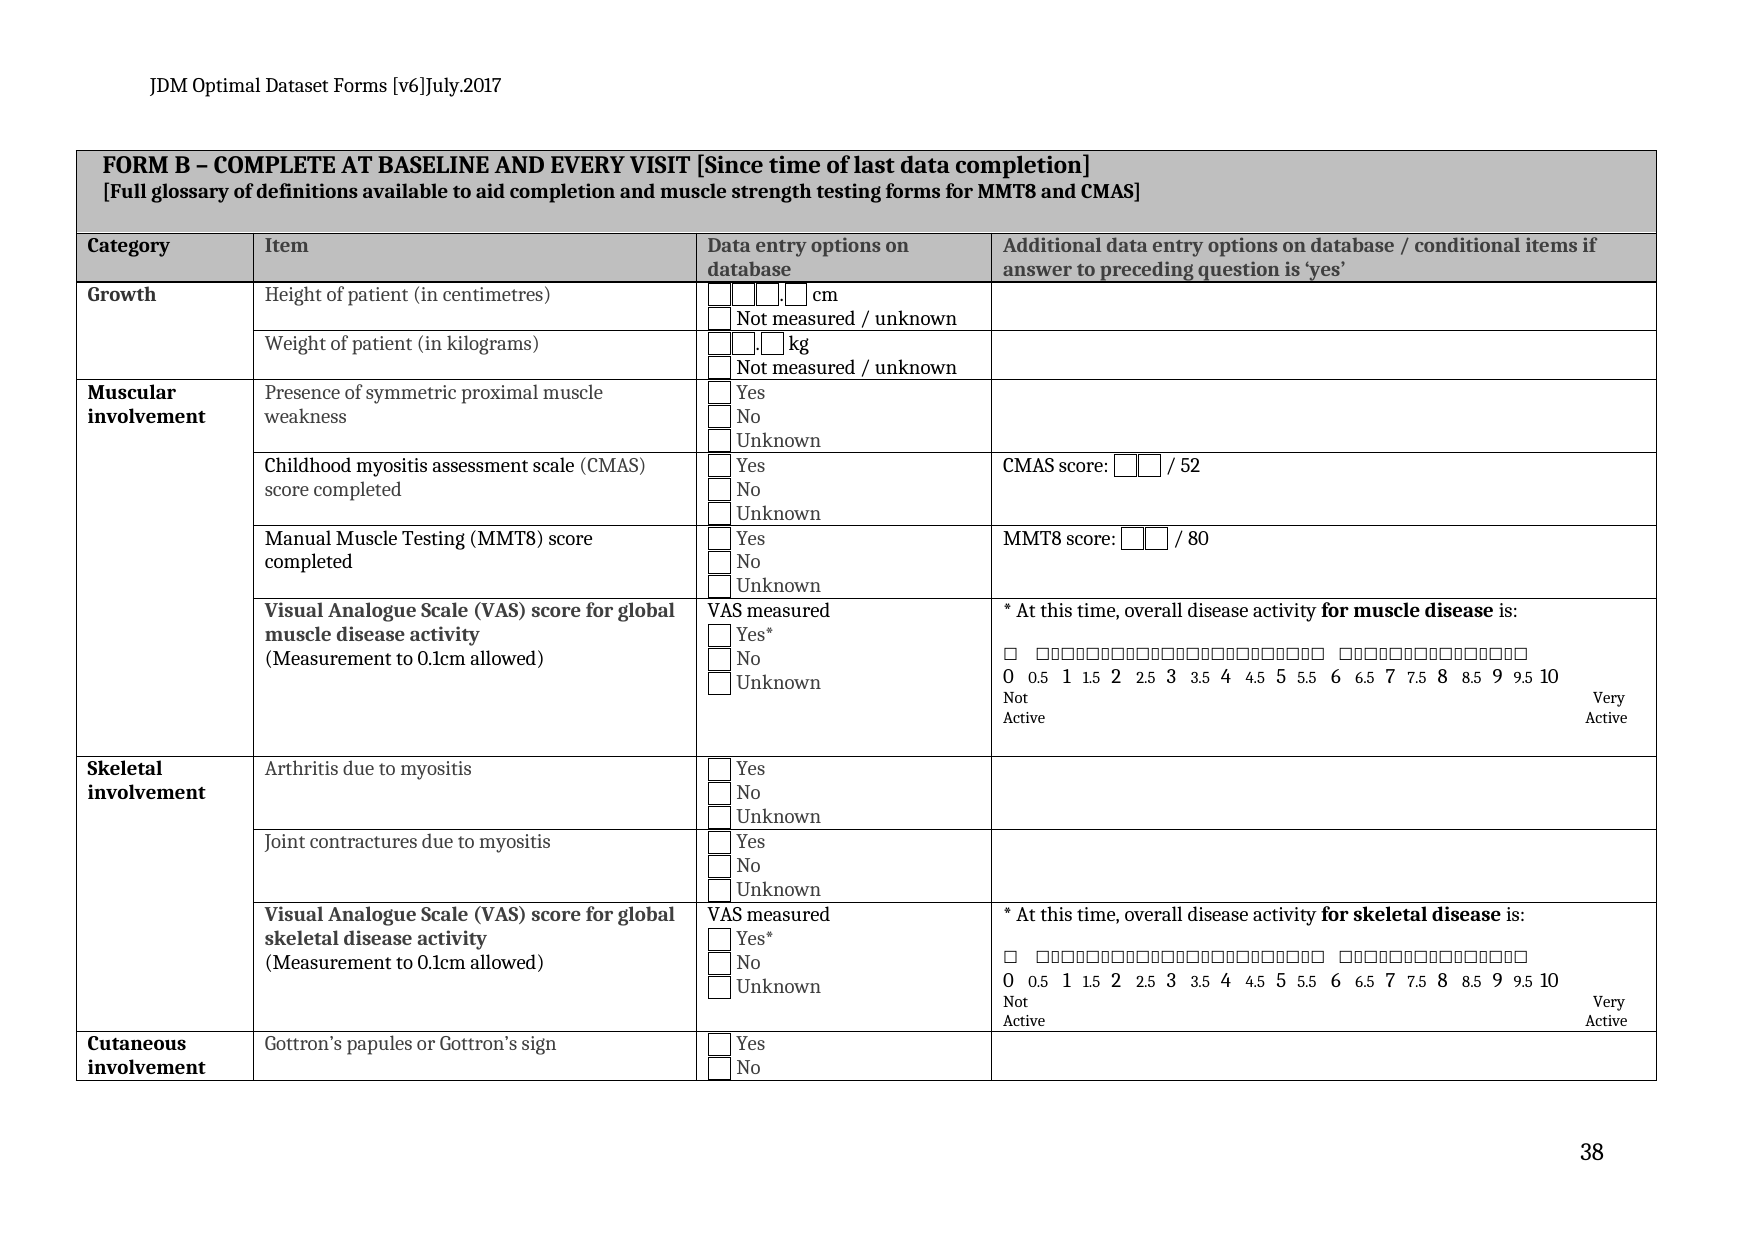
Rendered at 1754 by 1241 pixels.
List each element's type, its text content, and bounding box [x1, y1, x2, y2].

table_cell [992, 757, 1656, 829]
table_cell Yes No Unknown [697, 526, 991, 598]
table_cell Item [254, 234, 696, 281]
table_cell Visual Analogue Scale (VAS) score for global skeletal disease activity (Measurement to 0.1cm allowed) [254, 903, 696, 1031]
table_cell VAS measured Yes* No Unknown [697, 599, 991, 756]
table_cell CMAS score: / 52 [992, 453, 1656, 525]
table_cell Additional data entry options on database / conditional items if answer to preceding question is ‘yes’ [992, 234, 1656, 281]
table_cell . cm Not measured / unknown [697, 283, 991, 330]
table_cell Weight of patient (in kilograms) [254, 331, 696, 379]
table_cell Arthritis due to myositis [254, 757, 696, 829]
table_cell Yes No Unknown [697, 1032, 991, 1080]
table_cell Yes No Unknown [697, 380, 991, 452]
table_cell [992, 830, 1656, 902]
table_cell * At this time, overall disease activity for skeletal disease is: ☐ ☐☐☐☐☐☐☐☐☐☐☐☐ ☐☐☐☐☐☐☐☐ 0 0.5 1 1.5 2 2.5 3 3.5 4 4.5 5 5.5 6 6.5 7 7.5 8 8.5 9 9.5 10 Not Very Active Active [992, 903, 1656, 1031]
table_cell Category [77, 234, 253, 281]
table_cell Muscular involvement [77, 380, 253, 756]
table_header FORM B – COMPLETE AT BASELINE AND EVERY VISIT [Since time of last data completion] [Full glossary of definitions available to aid completion and muscle strength testing forms for MMT8 and CMAS] [77, 151, 1656, 232]
table_cell MMT8 score: / 80 [992, 526, 1656, 598]
table_cell Presence of symmetric proximal muscle weakness [254, 380, 696, 452]
table_cell Yes No Unknown [697, 830, 991, 902]
table_cell Childhood myositis assessment scale (CMAS) score completed [254, 453, 696, 525]
table_cell Data entry options on database [697, 234, 991, 281]
table_cell Manual Muscle Testing (MMT8) score completed [254, 526, 696, 598]
table_cell Height of patient (in centimetres) [254, 283, 696, 330]
table_cell [992, 1032, 1656, 1080]
table_cell [992, 283, 1656, 330]
table_cell . kg Not measured / unknown [697, 331, 991, 379]
table_cell Visual Analogue Scale (VAS) score for global muscle disease activity (Measurement to 0.1cm allowed) [254, 599, 696, 756]
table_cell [254, 1032, 696, 1080]
table_cell Joint contractures due to myositis [254, 830, 696, 902]
table_cell Yes No Unknown [697, 453, 991, 525]
table_cell Growth [77, 283, 253, 379]
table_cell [77, 1032, 253, 1080]
table_cell Yes No Unknown [697, 757, 991, 829]
table_cell [992, 331, 1656, 379]
table_cell * At this time, overall disease activity for muscle disease is: ☐ ☐☐☐☐☐☐☐☐☐☐☐☐ ☐☐☐☐☐☐☐☐ 0 0.5 1 1.5 2 2.5 3 3.5 4 4.5 5 5.5 6 6.5 7 7.5 8 8.5 9 9.5 10 Not Very Active Active [992, 599, 1656, 756]
table_cell VAS measured Yes* No Unknown [697, 903, 991, 1031]
table_cell Skeletal involvement [77, 757, 253, 1031]
table_cell [992, 380, 1656, 452]
